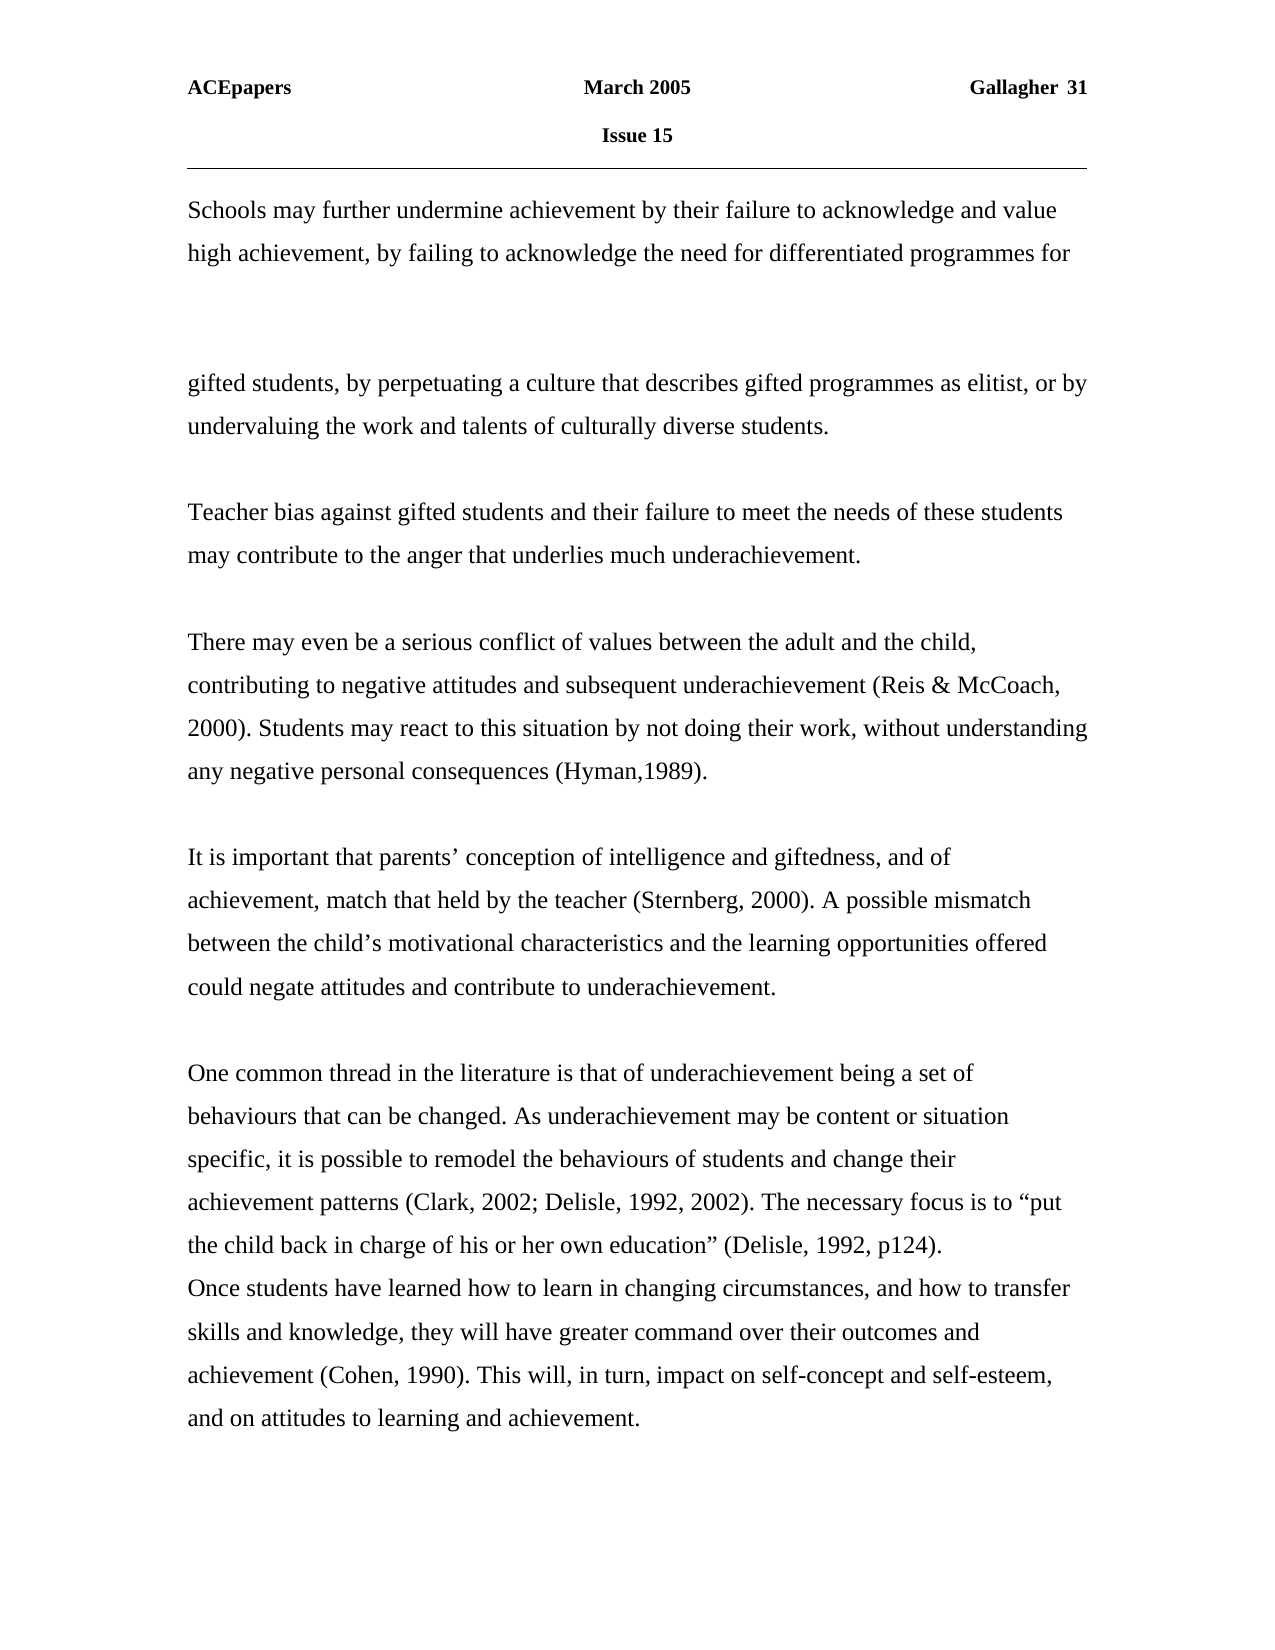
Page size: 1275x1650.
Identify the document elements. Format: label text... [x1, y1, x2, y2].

text One common thread in the literature is that of underachievement being a set of behaviours that can be changed. As underachievement may be content or situation specific, it is possible to remodel the behaviours of students and change their achievement patterns (Clark, 2002; Delisle, 1992, 2002). The necessary focus is to “put the child back in charge of his or her own education” (Delisle, 1992, p124). [187, 1058, 1088, 1259]
text Schools may further undermine achievement by their failure to acknowledge and value high achievement, by failing to acknowledge the need for differentiated programmes for [187, 195, 1088, 267]
text It is important that parents’ conception of intelligence and giftedness, and of achievement, match that held by the teacher (Sternberg, 2000). A possible mismatch between the child’s motivational characteristics and the learning opportunities offered could negate attitudes and contribute to underachievement. [187, 842, 1088, 1000]
text gifted students, by perpetuating a culture that describes gifted programmes as elitist, or by undervaluing the work and talents of culturally diverse students. [187, 368, 1088, 440]
text There may even be a serious conflict of values between the adult and the child, contributing to negative attitudes and subsequent underachievement (Reis & McCoach, 2000). Students may react to this situation by not doing their work, without understanding any negative personal consequences (Hyman,1989). [187, 627, 1088, 785]
text Teacher bias against gifted students and their failure to meet the needs of these students may contribute to the anger that underlies much underachievement. [187, 497, 1088, 569]
text Once students have learned how to learn in changing circumstances, and how to transfer skills and knowledge, they will have greater command over their outcomes and achievement (Cohen, 1990). This will, in turn, impact on self-concept and self-esteem, and on attitudes to learning and achievement. [187, 1273, 1088, 1432]
